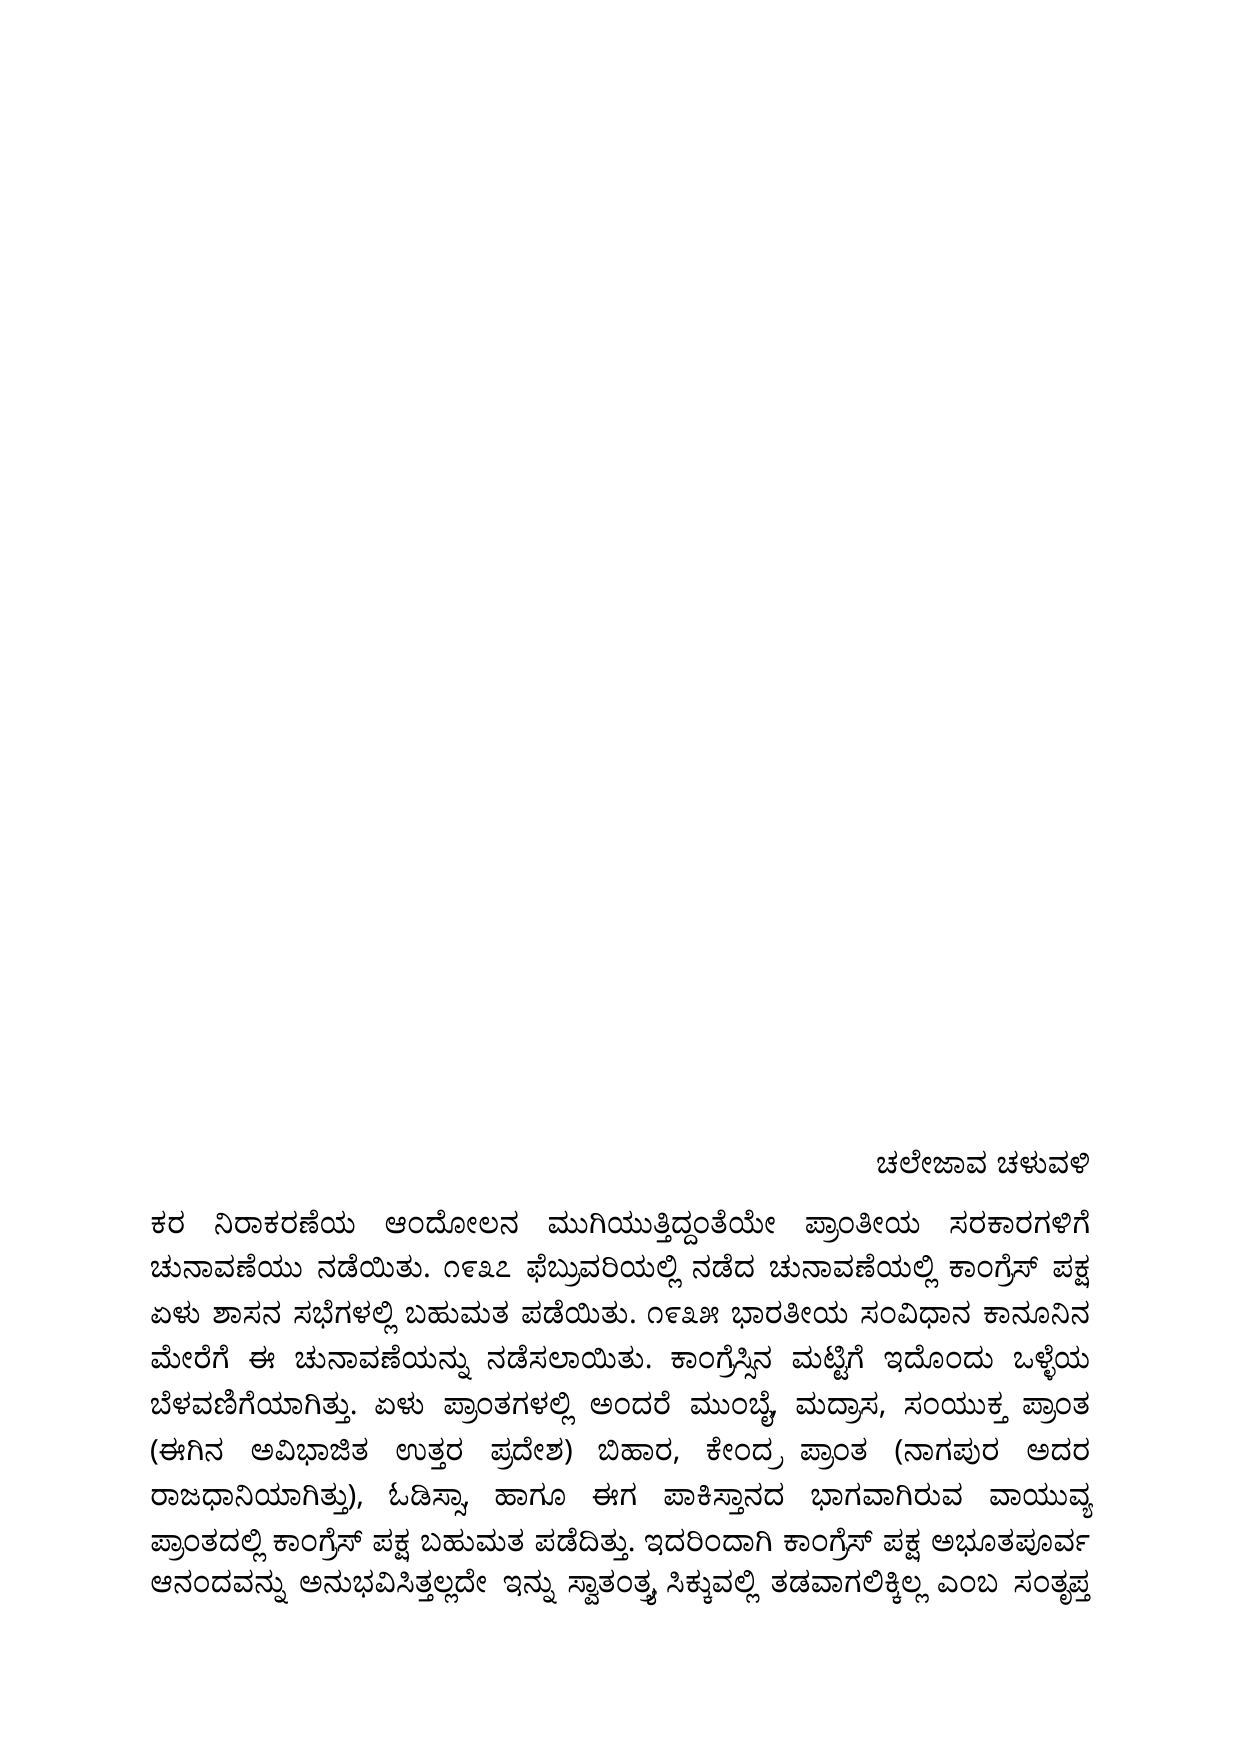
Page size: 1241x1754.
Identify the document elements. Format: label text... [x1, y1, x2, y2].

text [150, 1207, 1090, 1599]
text ಚಲೇಜಾವ ಚಳುವಳಿ [150, 1147, 1090, 1181]
